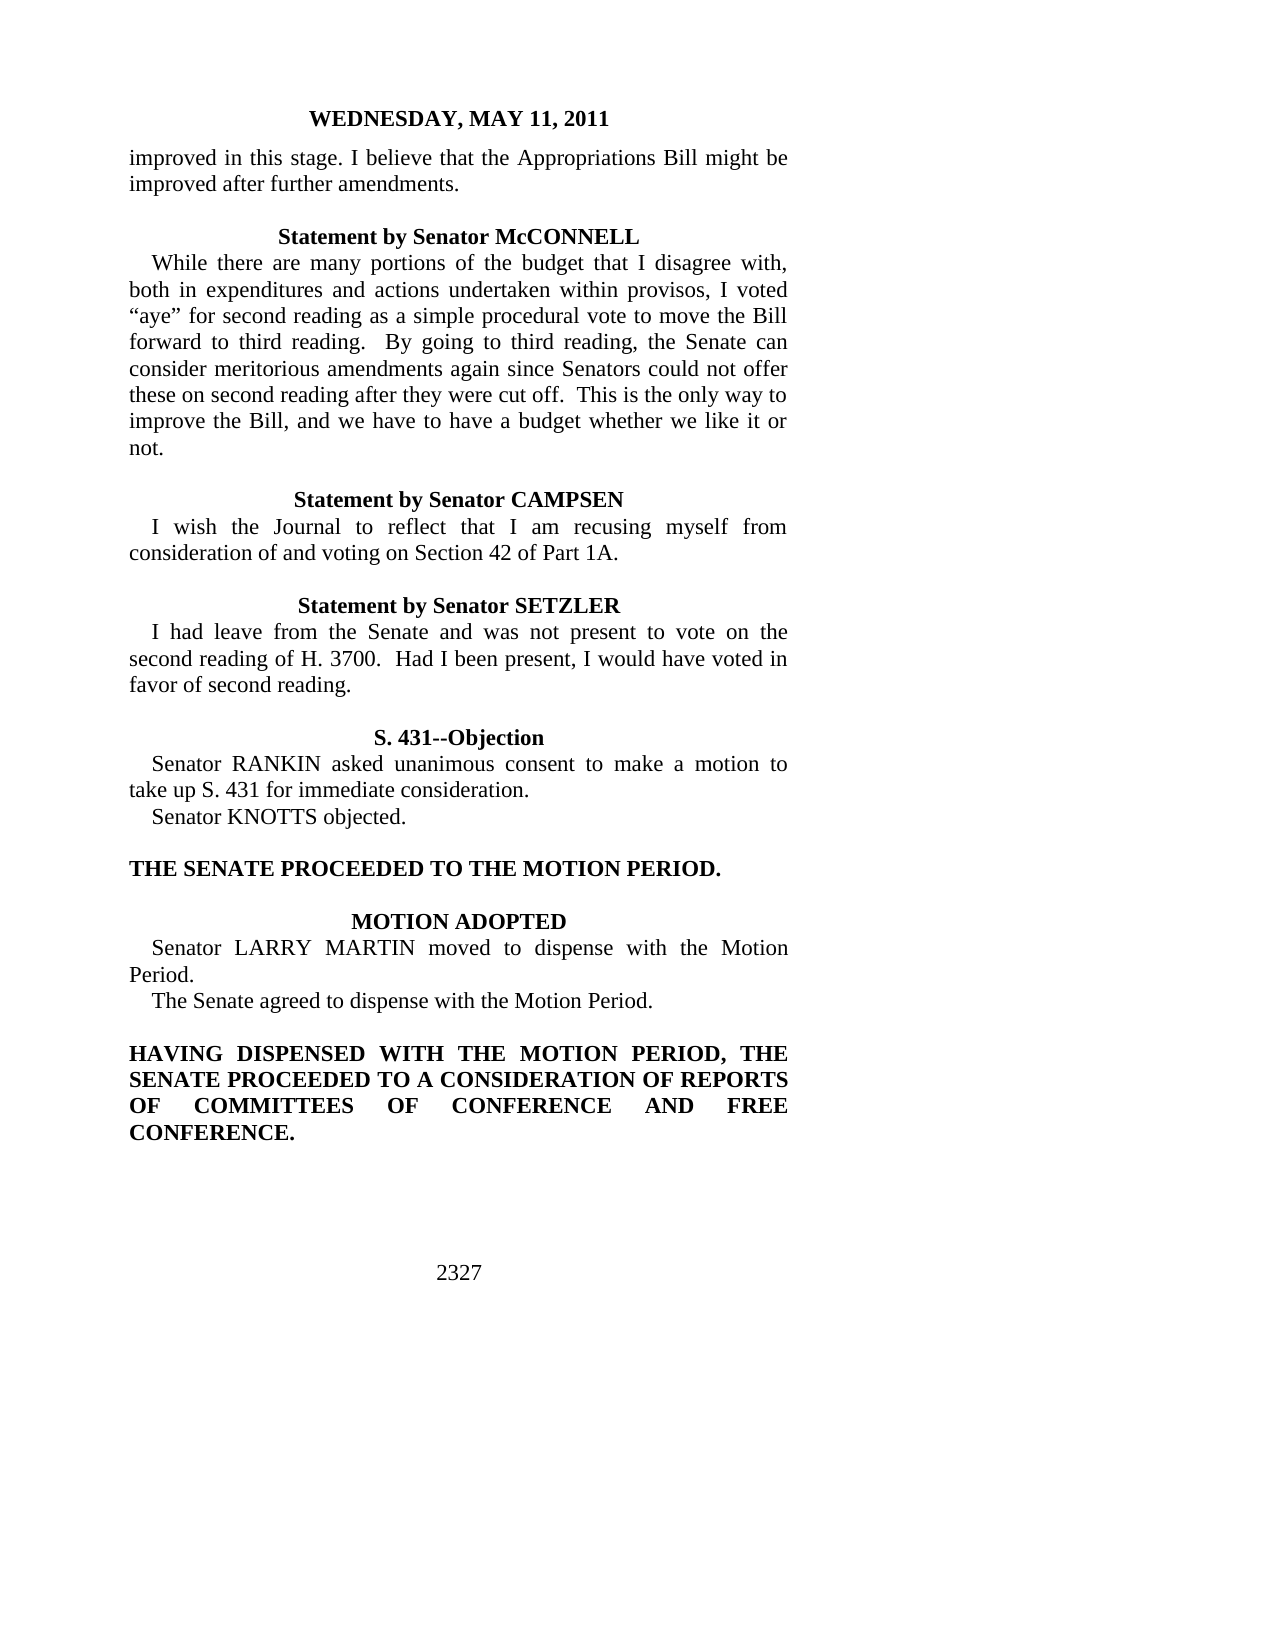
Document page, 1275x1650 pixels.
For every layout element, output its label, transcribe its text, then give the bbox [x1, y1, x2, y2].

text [129, 144, 789, 197]
text THE SENATE PROCEEDED TO THE MOTION PERIOD. [129, 855, 789, 882]
text I wish the Journal to reflect that I am recusing myself from consideration of and voting on Section 42 of Part 1A. [129, 513, 789, 566]
text Senator LARRY MARTIN moved to dispense with the Motion Period. [129, 934, 789, 987]
text S. 431--Objection [129, 724, 789, 750]
text Statement by Senator CAMPSEN [129, 486, 789, 513]
text Statement by Senator McCONNELL [129, 223, 789, 249]
text MOTION ADOPTED [129, 908, 789, 934]
text I had leave from the Senate and was not present to vote on the second reading of H. 3700. Had I been present, I would have voted in favor of second reading. [129, 618, 789, 697]
text The Senate agreed to dispense with the Motion Period. [129, 987, 789, 1013]
text Senator RANKIN asked unanimous consent to make a motion to take up S. 431 for immediate consideration. [129, 750, 789, 803]
text HAVING DISPENSED WITH THE MOTION PERIOD, THE SENATE PROCEEDED TO A CONSIDERATION OF REPORTS OF COMMITTEES OF CONFERENCE AND FREE CONFERENCE. [129, 1040, 789, 1145]
text Statement by Senator SETZLER [129, 592, 789, 618]
text While there are many portions of the budget that I disagree with, both in expenditures and actions undertaken within provisos, I voted “aye” for second reading as a simple procedural vote to move the Bill forward to third reading. By going to third reading, the Senate can consider meritorious amendments again since Senators could not offer these on second reading after they were cut off. This is the only way to improve the Bill, and we have to have a budget whether we like it or not. [129, 249, 789, 460]
text Senator KNOTTS objected. [129, 803, 789, 829]
